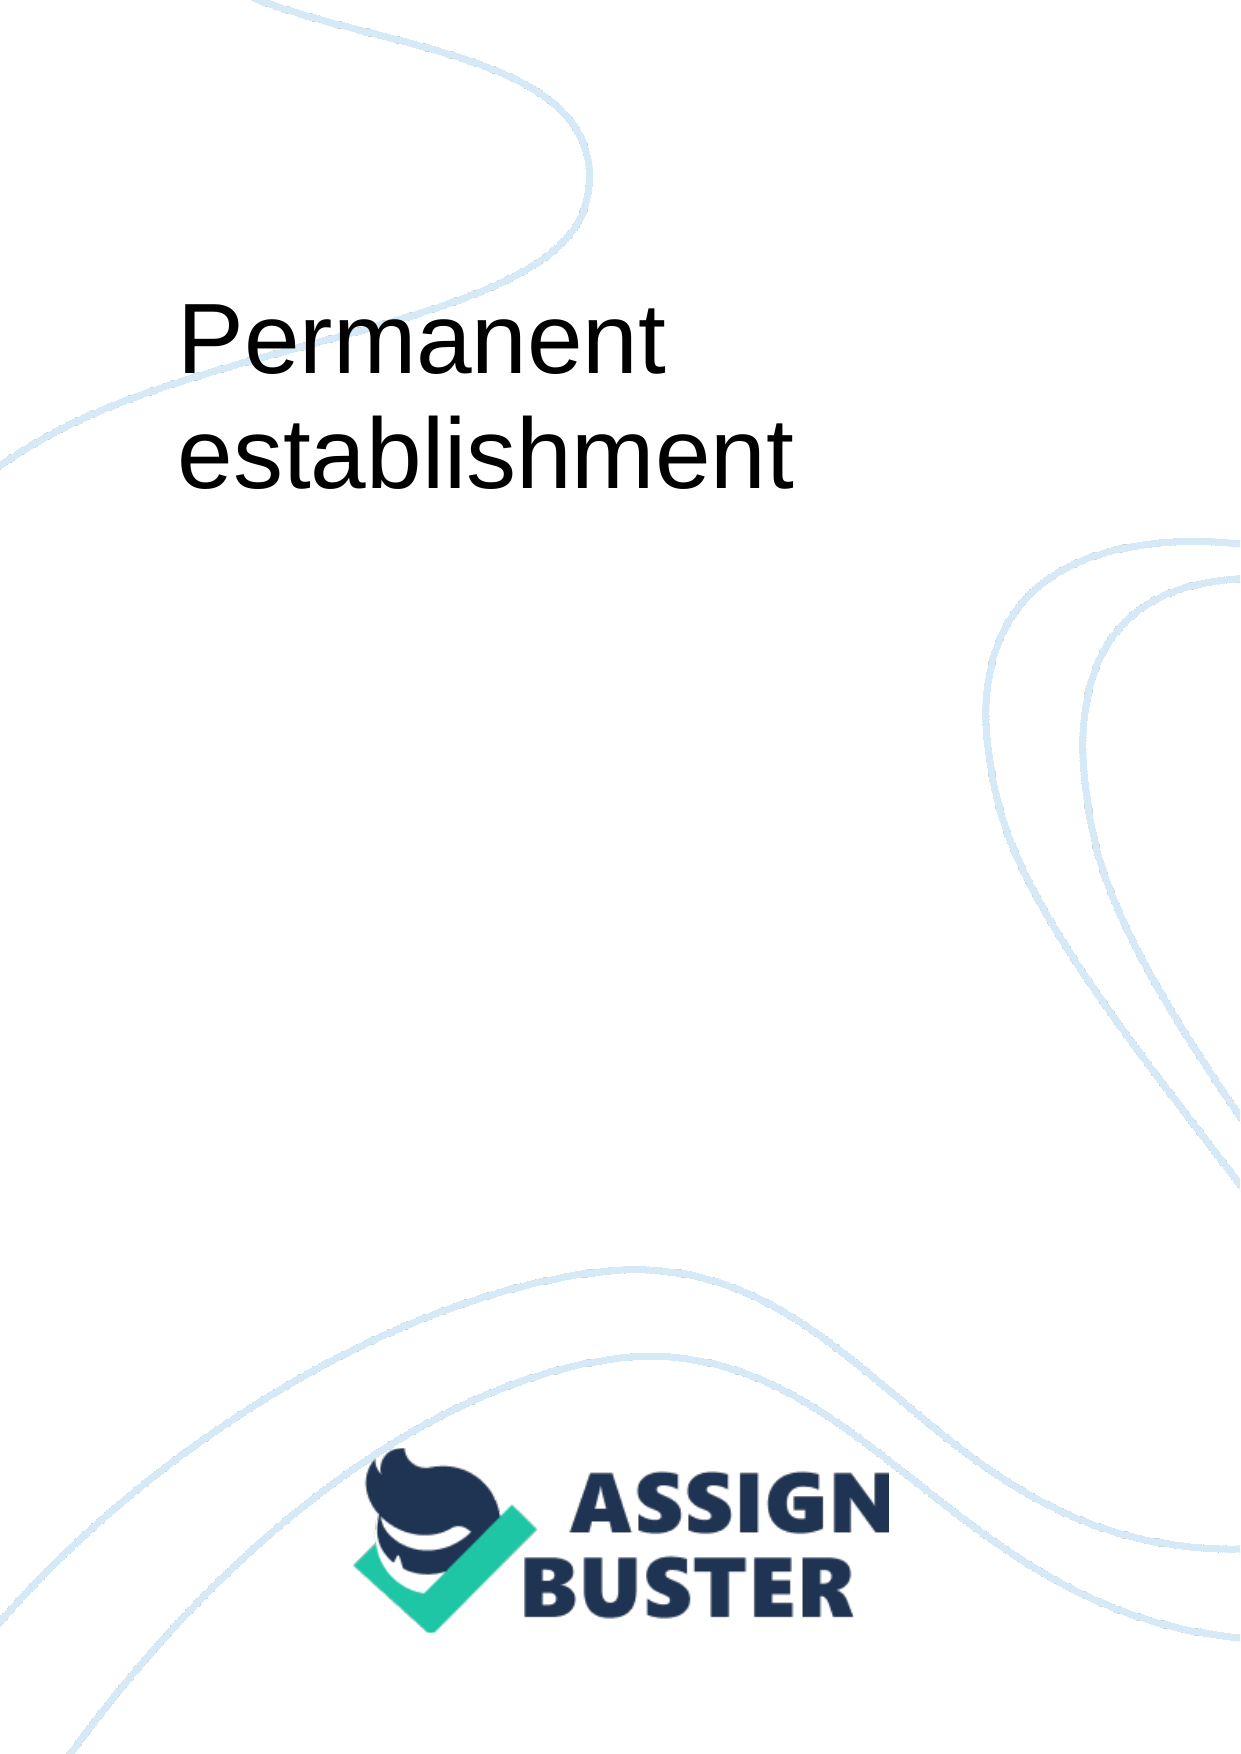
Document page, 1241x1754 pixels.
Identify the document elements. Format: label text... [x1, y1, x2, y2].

subtitle Permanent establishment [177, 279, 1152, 509]
picture [0, 0, 1241, 1754]
